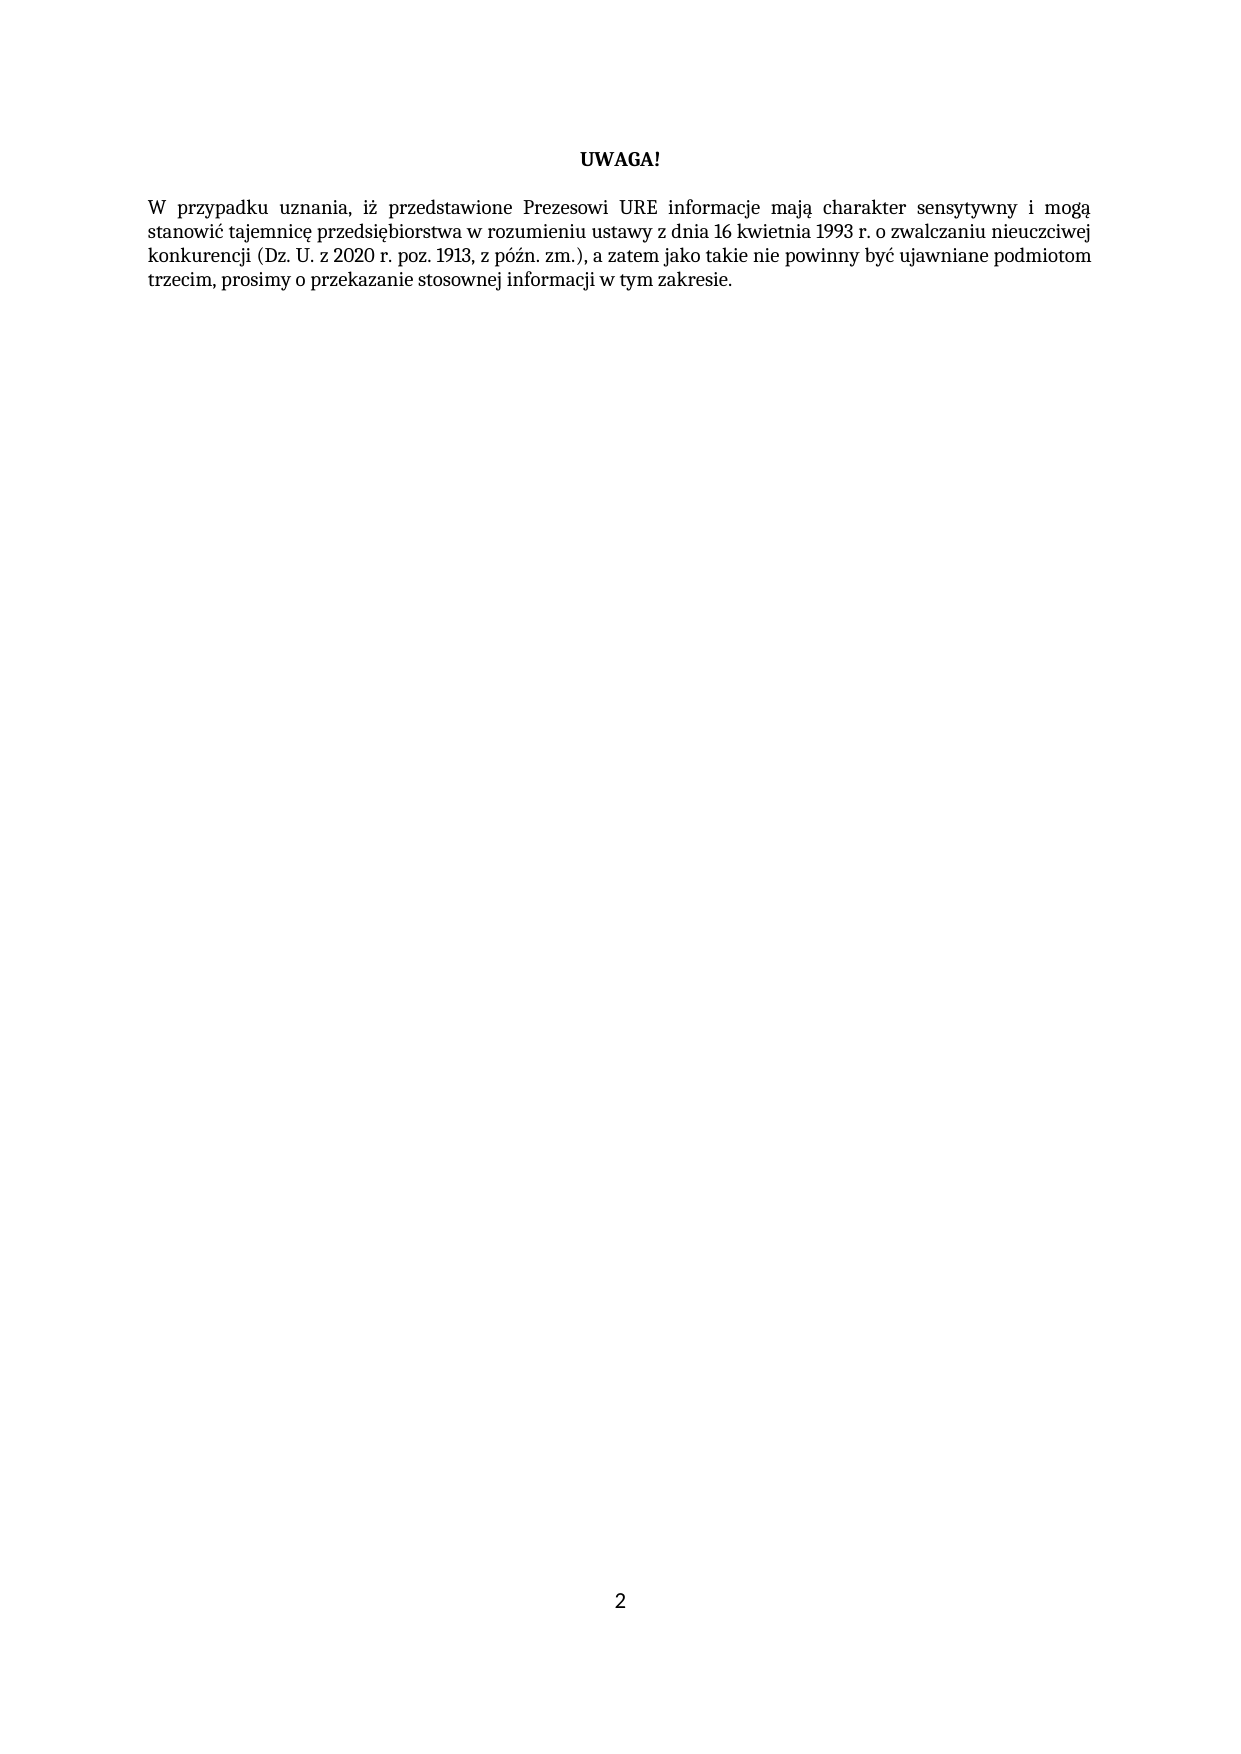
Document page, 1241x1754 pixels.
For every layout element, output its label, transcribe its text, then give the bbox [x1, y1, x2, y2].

text W przypadku uznania, iż przedstawione Prezesowi URE informacje mają charakter sensytywny i mogą stanowić tajemnicę przedsiębiorstwa w rozumieniu ustawy z dnia 16 kwietnia 1993 r. o zwalczaniu nieuczciwej konkurencji (Dz. U. z 2020 r. poz. 1913, z późn. zm.), a zatem jako takie nie powinny być ujawniane podmiotom trzecim, prosimy o przekazanie stosownej informacji w tym zakresie. [148, 196, 1093, 291]
text UWAGA! [148, 148, 1093, 172]
